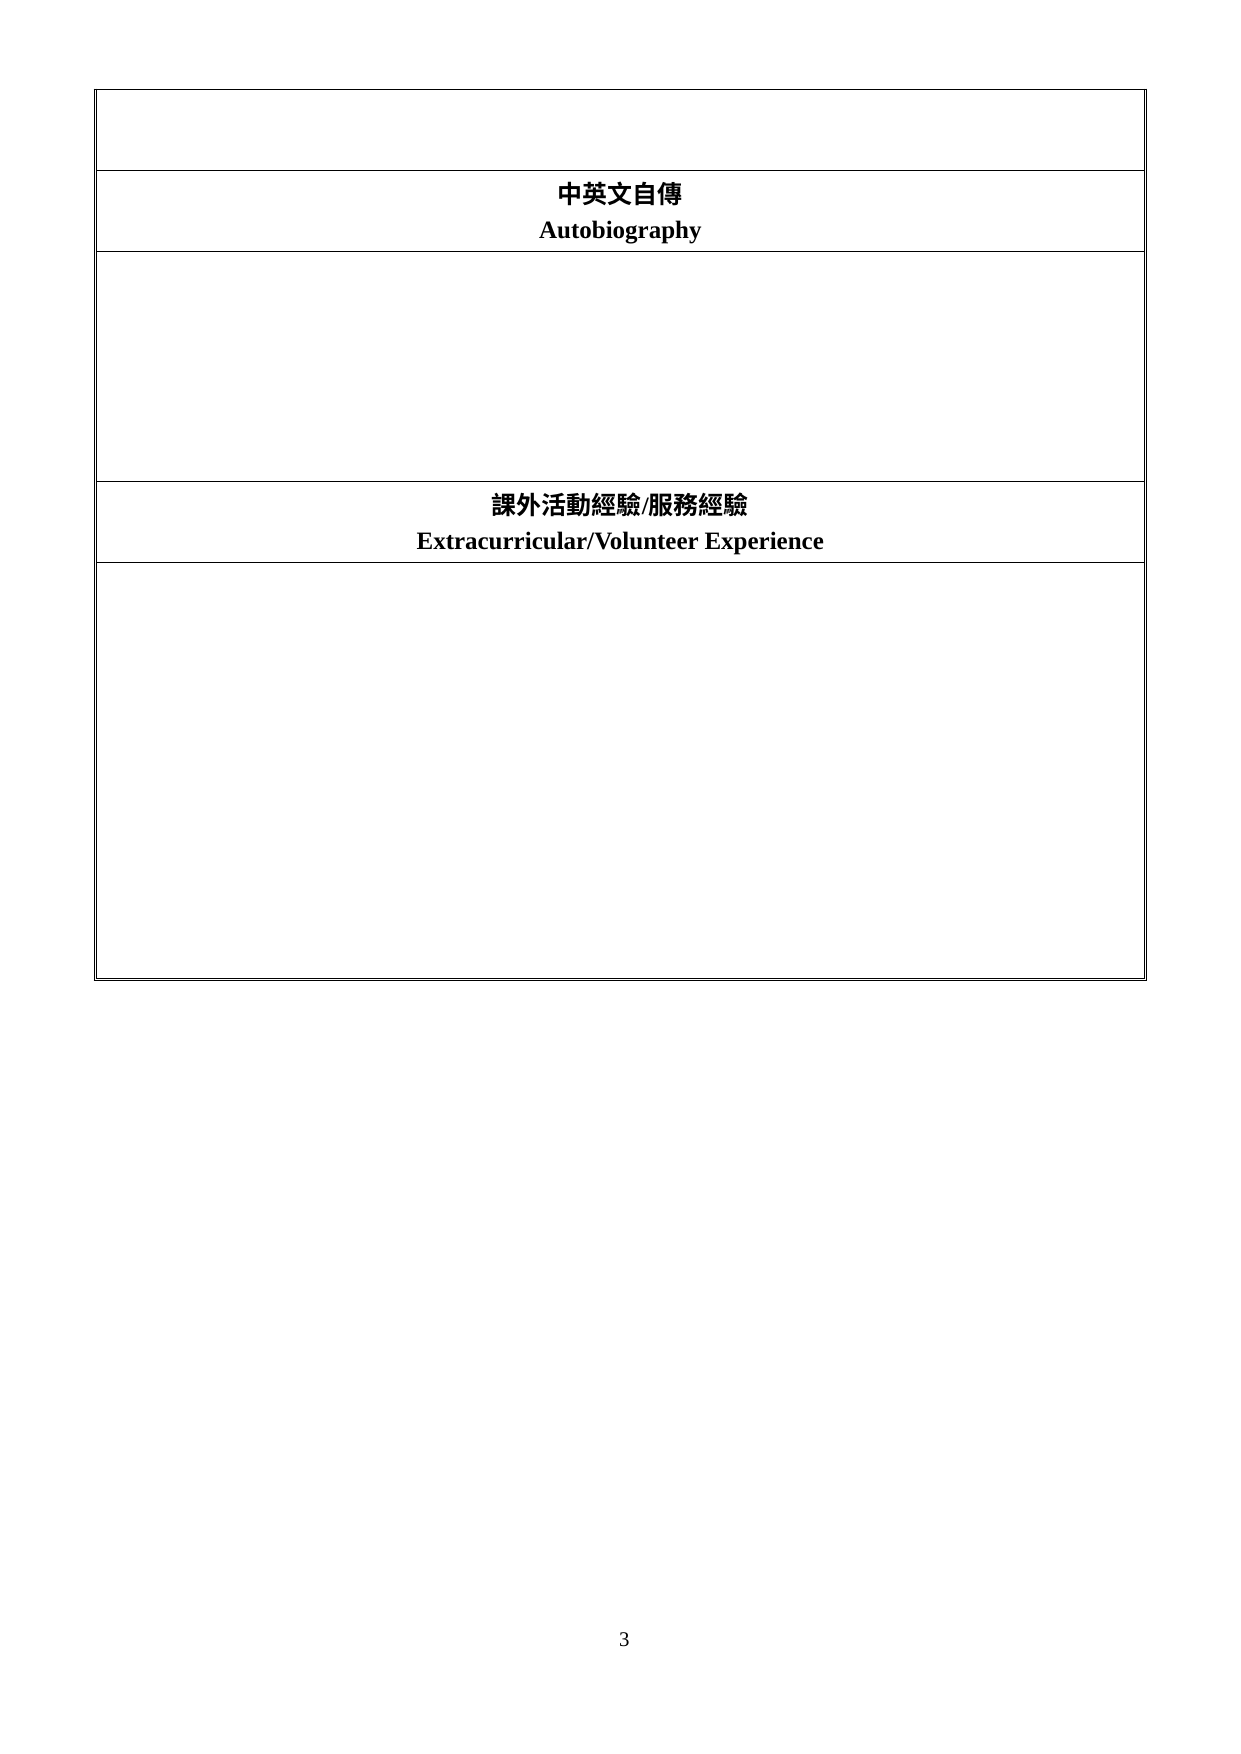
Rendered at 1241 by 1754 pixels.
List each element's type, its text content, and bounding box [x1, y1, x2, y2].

table_cell 中英文自傳 Autobiography [97, 171, 1144, 251]
table_cell [97, 90, 1144, 170]
table_cell 課外活動經驗/服務經驗 Extracurricular/Volunteer Experience [97, 482, 1144, 562]
table_cell [97, 563, 1144, 978]
table_cell [97, 252, 1144, 481]
